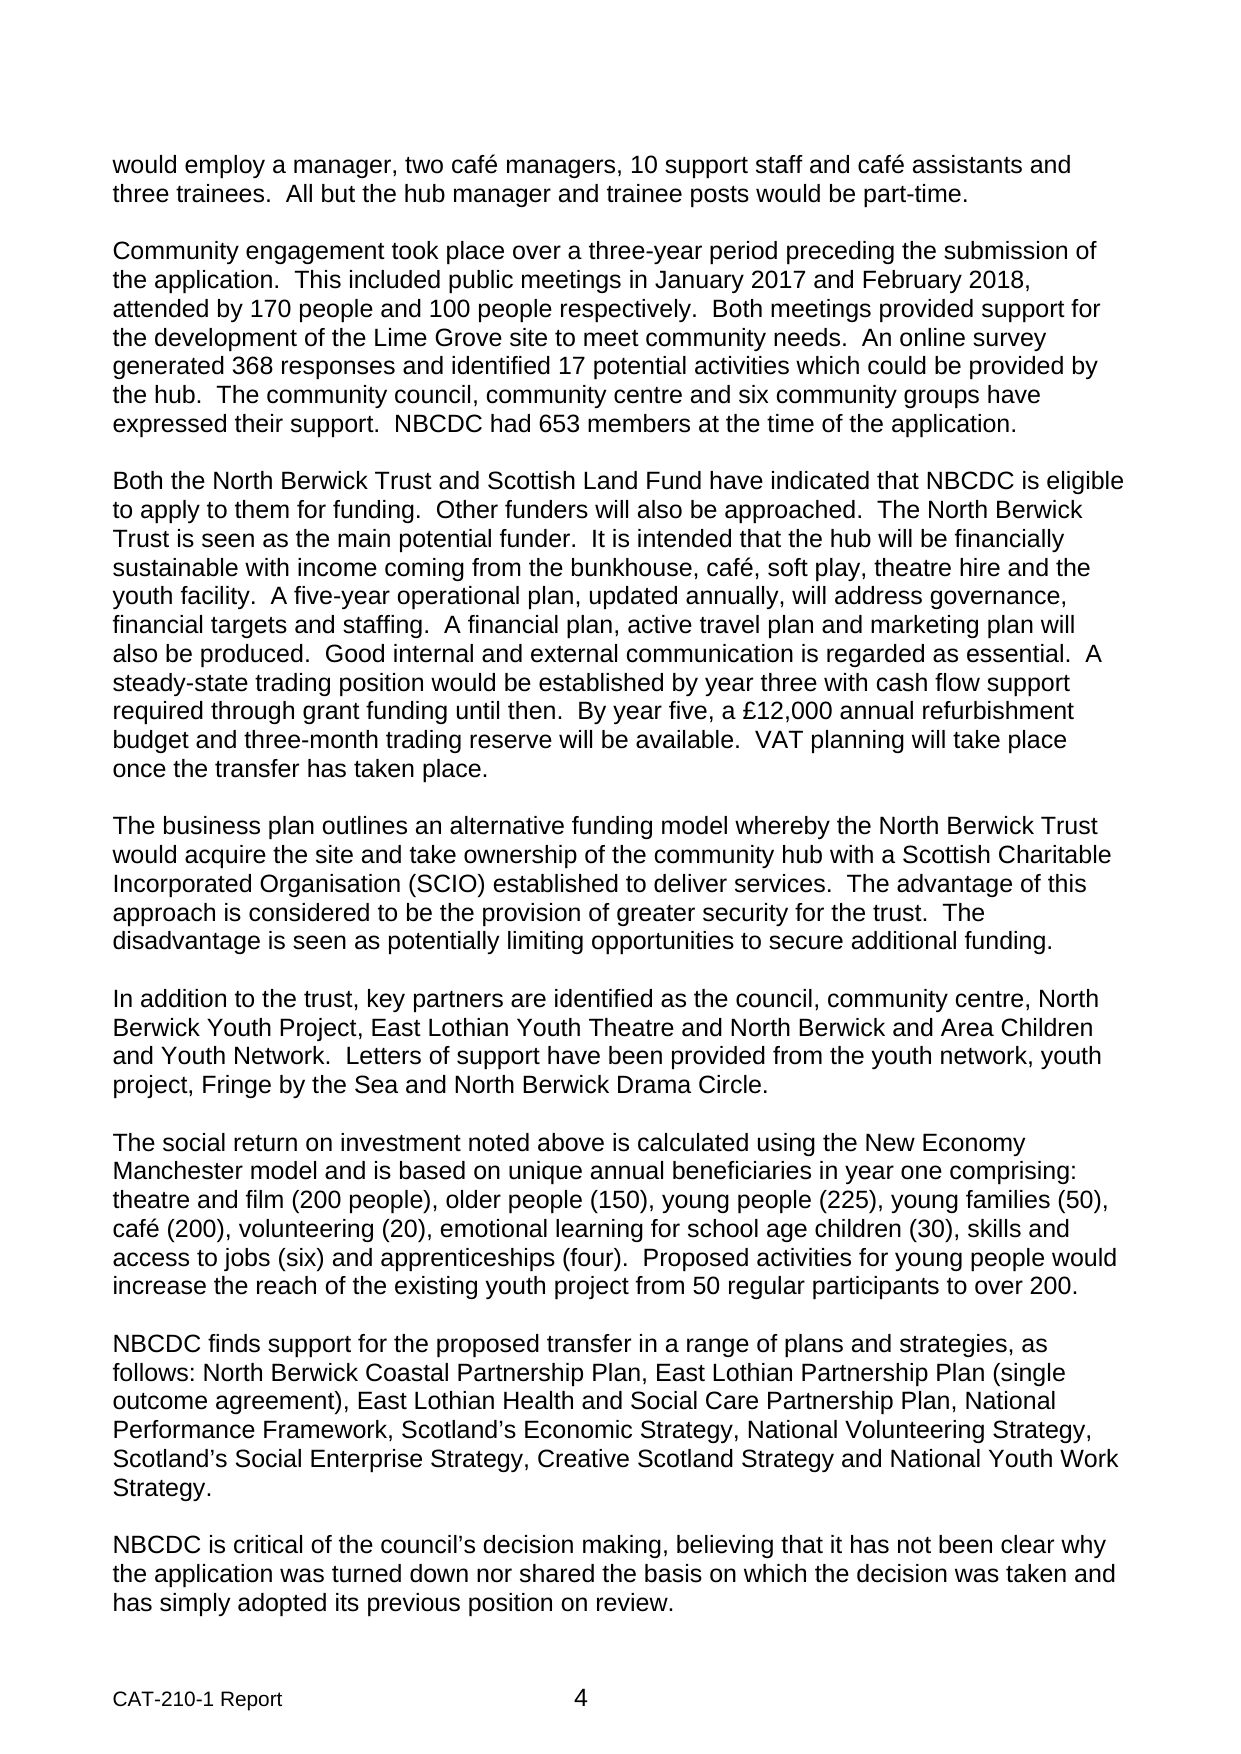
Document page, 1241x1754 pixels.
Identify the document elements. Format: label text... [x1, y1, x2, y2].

text The social return on investment noted above is calculated using the New Economy Manchester model and is based on unique annual beneficiaries in year one comprising: theatre and film (200 people), older people (150), young people (225), young families (50), café (200), volunteering (20), emotional learning for school age children (30), skills and access to jobs (six) and apprenticeships (four). Proposed activities for young people would increase the reach of the existing youth project from 50 regular participants to over 200. [112, 1127, 1128, 1300]
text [112, 150, 1128, 207]
text In addition to the trust, key partners are identified as the council, community centre, North Berwick Youth Project, East Lothian Youth Theatre and North Berwick and Area Children and Youth Network. Letters of support have been provided from the youth network, youth project, Fringe by the Sea and North Berwick Drama Circle. [112, 984, 1128, 1099]
text NBCDC finds support for the proposed transfer in a range of plans and strategies, as follows: North Berwick Coastal Partnership Plan, East Lothian Partnership Plan (single outcome agreement), East Lothian Health and Social Care Partnership Plan, National Performance Framework, Scotland’s Economic Strategy, National Volunteering Strategy, Scotland’s Social Enterprise Strategy, Creative Scotland Strategy and National Youth Work Strategy. [112, 1329, 1128, 1501]
text NBCDC is critical of the council’s decision making, believing that it has not been clear why the application was turned down nor shared the basis on which the decision was taken and has simply adopted its previous position on review. [112, 1530, 1128, 1616]
text Both the North Berwick Trust and Scottish Land Fund have indicated that NBCDC is eligible to apply to them for funding. Other funders will also be approached. The North Berwick Trust is seen as the main potential funder. It is intended that the hub will be financially sustainable with income coming from the bunkhouse, café, soft play, theatre hire and the youth facility. A five-year operational plan, updated annually, will address governance, financial targets and staffing. A financial plan, active travel plan and marketing plan will also be produced. Good internal and external communication is regarded as essential. A steady-state trading position would be established by year three with cash flow support required through grant funding until then. By year five, a £12,000 annual refurbishment budget and three-month trading reserve will be available. VAT planning will take place once the transfer has taken place. [112, 466, 1128, 782]
text Community engagement took place over a three-year period preceding the submission of the application. This included public meetings in January 2017 and February 2018, attended by 170 people and 100 people respectively. Both meetings provided support for the development of the Lime Grove site to meet community needs. An online survey generated 368 responses and identified 17 potential activities which could be provided by the hub. The community council, community centre and six community groups have expressed their support. NBCDC had 653 members at the time of the application. [112, 236, 1128, 437]
text The business plan outlines an alternative funding model whereby the North Berwick Trust would acquire the site and take ownership of the community hub with a Scottish Charitable Incorporated Organisation (SCIO) established to deliver services. The advantage of this approach is considered to be the provision of greater security for the trust. The disadvantage is seen as potentially limiting opportunities to secure additional funding. [112, 811, 1128, 955]
